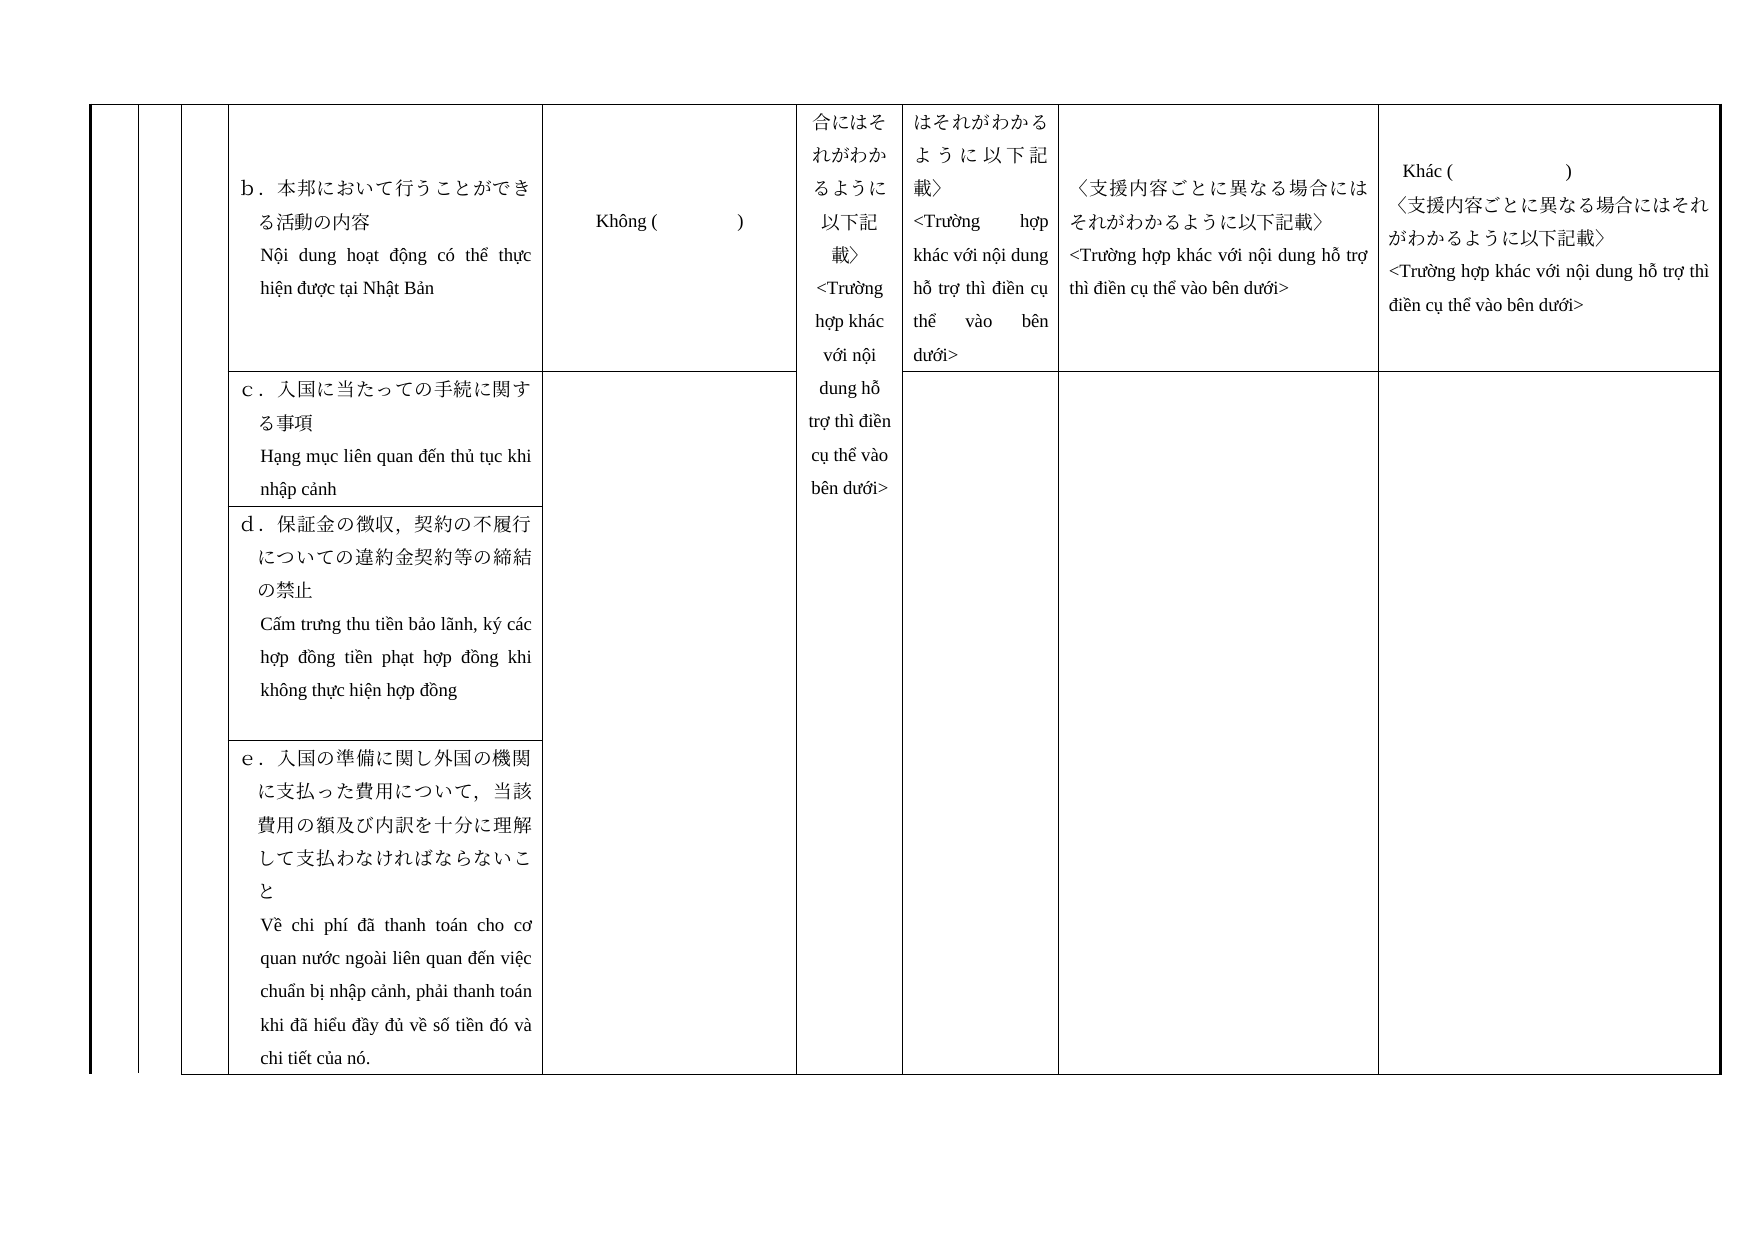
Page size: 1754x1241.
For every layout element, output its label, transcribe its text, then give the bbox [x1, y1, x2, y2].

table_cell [1379, 105, 1719, 371]
table_cell ｂ．本邦において行うことができる活動の内容 Nội dung hoạt động có thể thực hiện được tại Nhật Bản [229, 105, 542, 371]
table_cell [1059, 372, 1378, 1074]
table_cell ｄ．保証金の徴収，契約の不履行についての違約金契約等の締結の禁止 Cấm trưng thu tiền bảo lãnh, ký các hợp đồng tiền phạt hợp đồng khi không thực hiện hợp đồng [229, 507, 542, 740]
table_cell [543, 372, 796, 1074]
table_cell ｅ．入国の準備に関し外国の機関に支払った費用について，当該費用の額及び内訳を十分に理解して支払わなければならないこと Về chi phí đã thanh toán cho cơ quan nước ngoài liên quan đến việc chuẩn bị nhập cảnh, phải thanh toán khi đã hiểu đầy đủ về số tiền đó và chi tiết của nó. [229, 741, 542, 1074]
table_cell [1379, 372, 1719, 1074]
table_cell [543, 105, 796, 371]
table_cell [1059, 105, 1378, 371]
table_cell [797, 105, 902, 1074]
table_cell [903, 372, 1058, 1074]
table_cell ｃ．入国に当たっての手続に関する事項 Hạng mục liên quan đến thủ tục khi nhập cảnh [229, 372, 542, 506]
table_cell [903, 105, 1058, 371]
